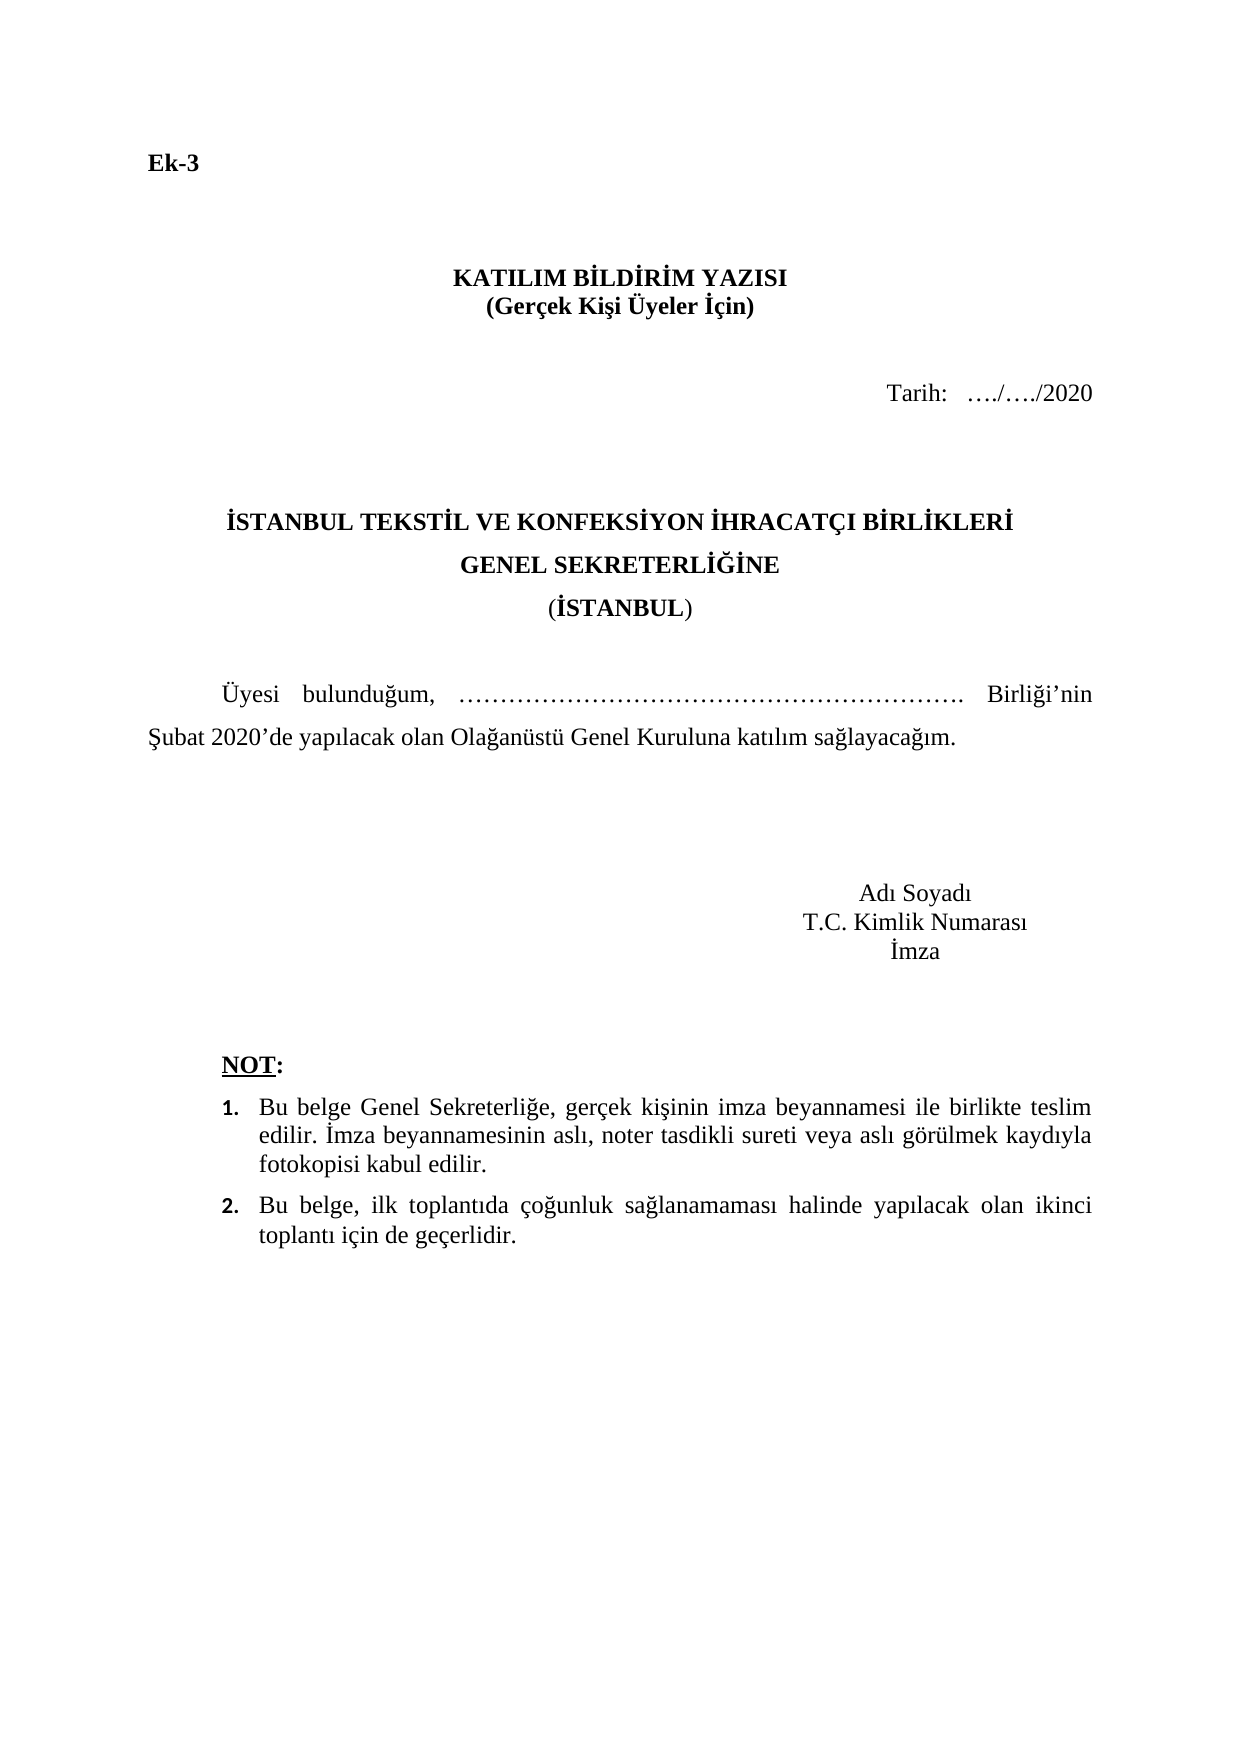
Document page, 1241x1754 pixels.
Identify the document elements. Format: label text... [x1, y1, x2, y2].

text NOT: [221, 1050, 1093, 1079]
text Tarih: …./…./2020 [148, 378, 1093, 406]
text (İSTANBUL) [148, 593, 1093, 622]
text KATILIM BİLDİRİM YAZISI [148, 263, 1093, 291]
text T.C. Kimlik Numarası [738, 907, 1093, 936]
text Ek-3 [148, 148, 1093, 176]
text Adı Soyadı [738, 878, 1093, 907]
text Üyesi bulunduğum, ……………………………………………………. Birliği’nin Şubat 2020’de yapılacak olan Olağanüstü Genel Kuruluna katılım sağlayacağım. [148, 679, 1093, 751]
list Bu belge, ilk toplantıda çoğunluk sağlanamaması halinde yapılacak olan ikinci toplantı için de geçerlidir. [221, 1191, 1093, 1248]
text İmza [738, 936, 1093, 965]
text (Gerçek Kişi Üyeler İçin) [148, 291, 1093, 320]
text GENEL SEKRETERLİĞİNE [148, 550, 1093, 579]
list Bu belge Genel Sekreterliğe, gerçek kişinin imza beyannamesi ile birlikte teslim edilir. İmza beyannamesinin aslı, noter tasdikli sureti veya aslı görülmek kaydıyla fotokopisi kabul edilir. [221, 1092, 1093, 1178]
text İSTANBUL TEKSTİL VE KONFEKSİYON İHRACATÇI BİRLİKLERİ [148, 507, 1093, 536]
